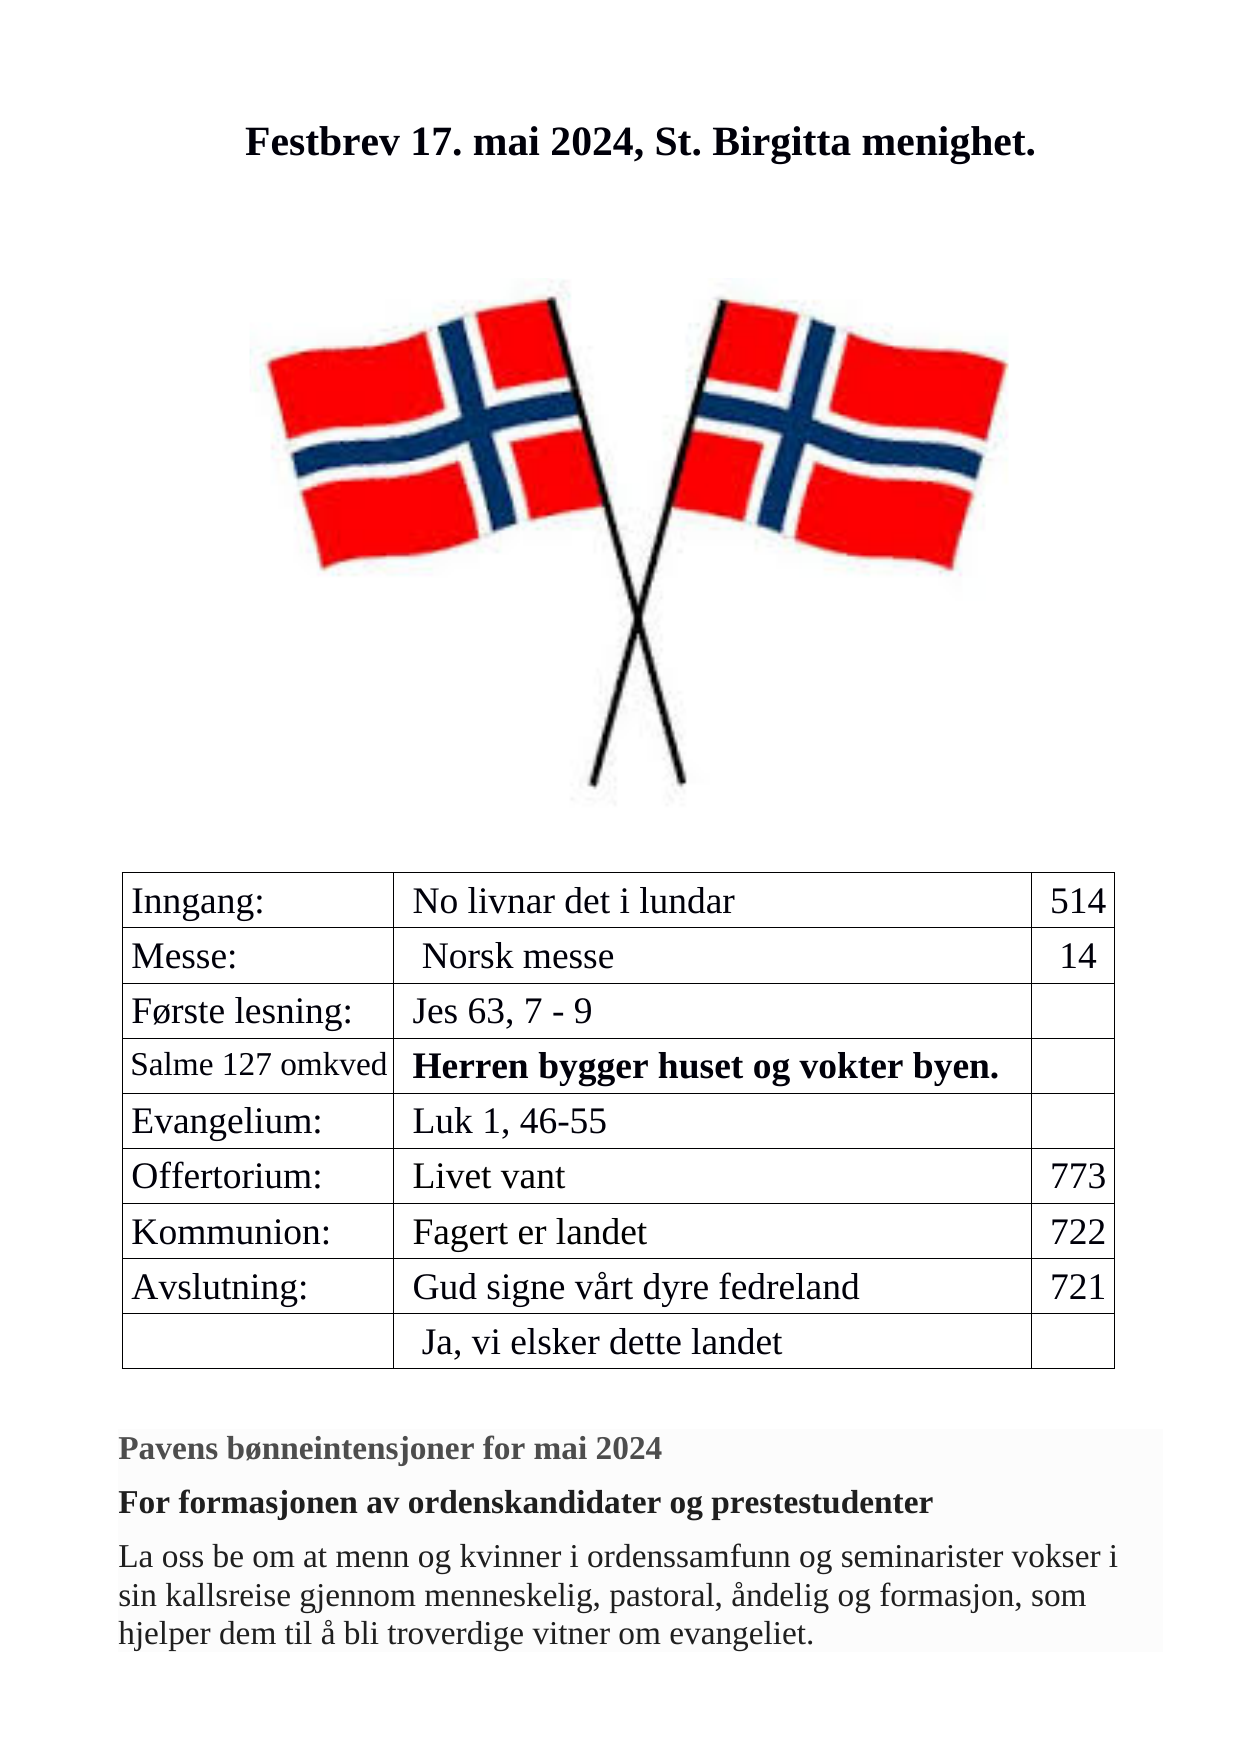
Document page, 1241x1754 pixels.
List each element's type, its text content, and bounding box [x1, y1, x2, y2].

table_cell [1032, 1039, 1114, 1093]
table_cell Jes 63, 7 - 9 [394, 984, 1031, 1037]
table_cell 773 [1032, 1149, 1114, 1203]
table_cell [1032, 1094, 1114, 1148]
table_header No livnar det i lundar [394, 873, 1031, 927]
table_cell Fagert er landet [394, 1204, 1031, 1258]
picture [249, 278, 1032, 810]
table_cell Ja, vi elsker dette landet [394, 1314, 1031, 1368]
text Festbrev 17. mai 2024, St. Birgitta menighet. [118, 117, 1163, 164]
table_cell Herren bygger huset og vokter byen. [394, 1039, 1031, 1093]
table_cell Luk 1, 46-55 [394, 1094, 1031, 1148]
table_cell Livet vant [394, 1149, 1031, 1203]
table_cell Norsk messe [394, 928, 1031, 982]
text La oss be om at menn og kvinner i ordenssamfunn og seminarister vokser i sin kallsreise gjennom menneskelig, pastoral, åndelig og formasjon, som hjelper dem til å bli troverdige vitner om evangeliet. [118, 1537, 1163, 1652]
table_cell 722 [1032, 1204, 1114, 1258]
table_header Inngang: [123, 873, 393, 927]
table_cell Kommunion: [123, 1204, 393, 1258]
table_cell Offertorium: [123, 1149, 393, 1203]
table_cell Første lesning: [123, 984, 393, 1037]
table_cell [1032, 984, 1114, 1037]
table_cell Messe: [123, 928, 393, 982]
table_cell Avslutning: [123, 1259, 393, 1313]
table_cell [1032, 1314, 1114, 1368]
table_cell Evangelium: [123, 1094, 393, 1148]
text For formasjonen av ordenskandidater og prestestudenter [118, 1483, 1163, 1521]
table_cell 721 [1032, 1259, 1114, 1313]
table_cell Gud signe vårt dyre fedreland [394, 1259, 1031, 1313]
table_cell [123, 1314, 393, 1368]
text Pavens bønneintensjoner for mai 2024 [118, 1429, 1163, 1467]
table_cell Salme 127 omkved [123, 1039, 393, 1093]
table_cell 14 [1032, 928, 1114, 982]
table_header 514 [1032, 873, 1114, 927]
